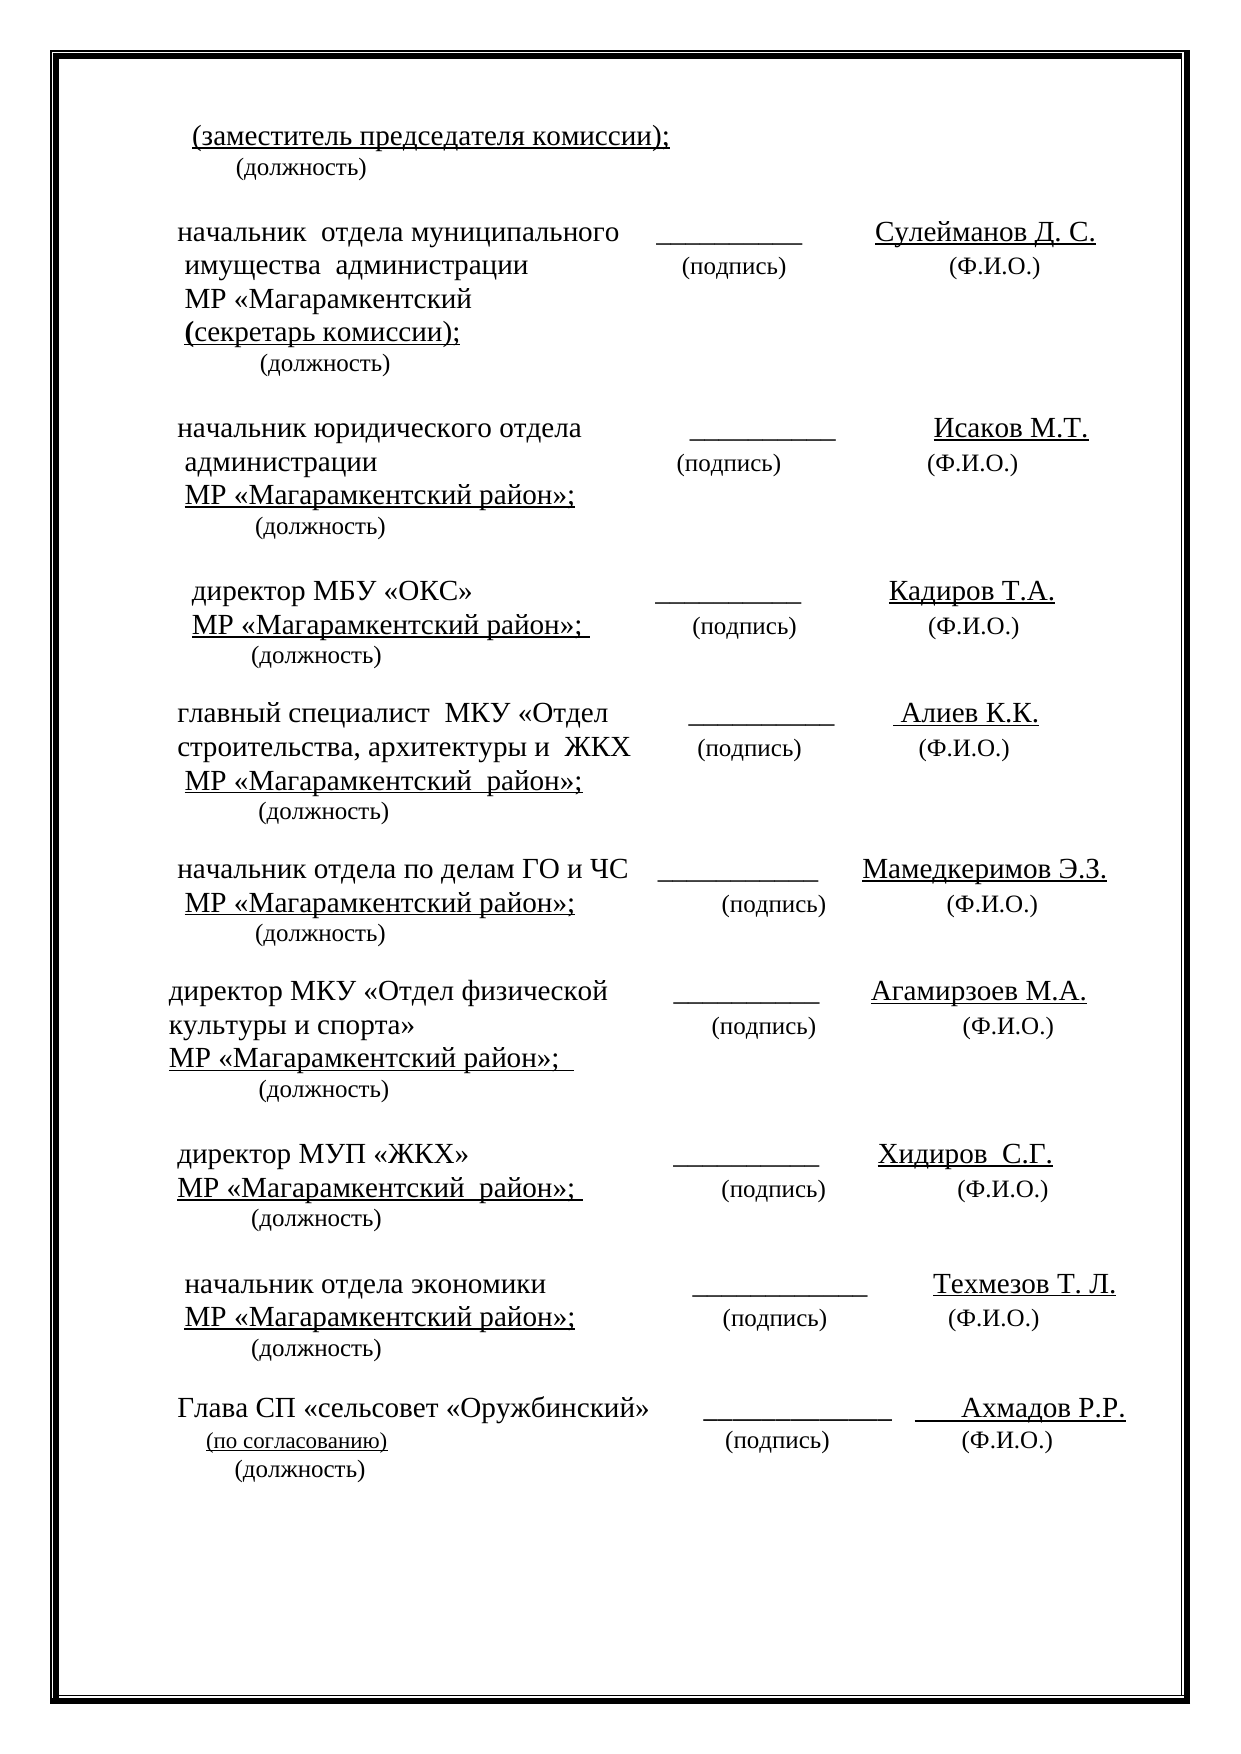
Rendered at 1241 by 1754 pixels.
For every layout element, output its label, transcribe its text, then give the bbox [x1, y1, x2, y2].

text (должность) [177, 640, 1152, 669]
text директор МУП «ЖКХ» __________ Хидиров С.Г. [177, 1136, 1152, 1170]
text (секретарь комиссии); [177, 314, 1152, 348]
text Глава СП «сельсовет «Оружбинский» _____________ Ахмадов Р.Р. [177, 1389, 1152, 1425]
text МР «Магарамкентский район»; (подпись) (Ф.И.О.) [177, 885, 1152, 918]
text начальник отдела экономики ____________ Техмезов Т. Л. [177, 1266, 1152, 1299]
text (заместитель председателя комиссии); [184, 118, 1152, 152]
text (должность) [177, 1454, 1152, 1483]
text (должность) [184, 348, 1152, 377]
text (должность) [139, 918, 1152, 947]
text директор МКУ «Отдел физической __________ Агамирзоев М.А. [139, 973, 1152, 1007]
text (по согласованию) (подпись) (Ф.И.О.) [177, 1425, 1152, 1454]
text МР «Магарамкентский район»; [177, 763, 1152, 796]
text МР «Магарамкентский район»; (подпись) (Ф.И.О.) [177, 1170, 1152, 1203]
text (должность) [177, 1333, 1152, 1362]
text МР «Магарамкентский район»; (подпись) (Ф.И.О.) [177, 607, 1152, 640]
text начальник юридического отдела __________ Исаков М.Т. [177, 410, 1152, 444]
text (должность) [177, 796, 1152, 825]
text имущества администрации (подпись) (Ф.И.О.) [177, 247, 1152, 281]
text строительства, архитектуры и ЖКХ (подпись) (Ф.И.О.) [177, 729, 1152, 763]
text (должность) [177, 1203, 1152, 1232]
text (должность) [184, 152, 1152, 180]
text директор МБУ «ОКС» __________ Кадиров Т.А. [177, 573, 1152, 607]
text главный специалист МКУ «Отдел __________ Алиев К.К. [177, 696, 1152, 729]
text начальник отдела муниципального __________ Сулейманов Д. С. [177, 214, 1152, 247]
text МР «Магарамкентский район»; [139, 1041, 1152, 1074]
text МР «Магарамкентский [177, 281, 1152, 314]
text МР «Магарамкентский район»; (подпись) (Ф.И.О.) [177, 1299, 1152, 1333]
text администрации (подпись) (Ф.И.О.) [177, 444, 1152, 477]
text (должность) [139, 1074, 1152, 1103]
text МР «Магарамкентский район»; [177, 477, 1152, 511]
text (должность) [177, 511, 1152, 540]
text культуры и спорта» (подпись) (Ф.И.О.) [139, 1007, 1152, 1041]
text начальник отдела по делам ГО и ЧС ___________ Мамедкеримов Э.З. [177, 851, 1152, 885]
